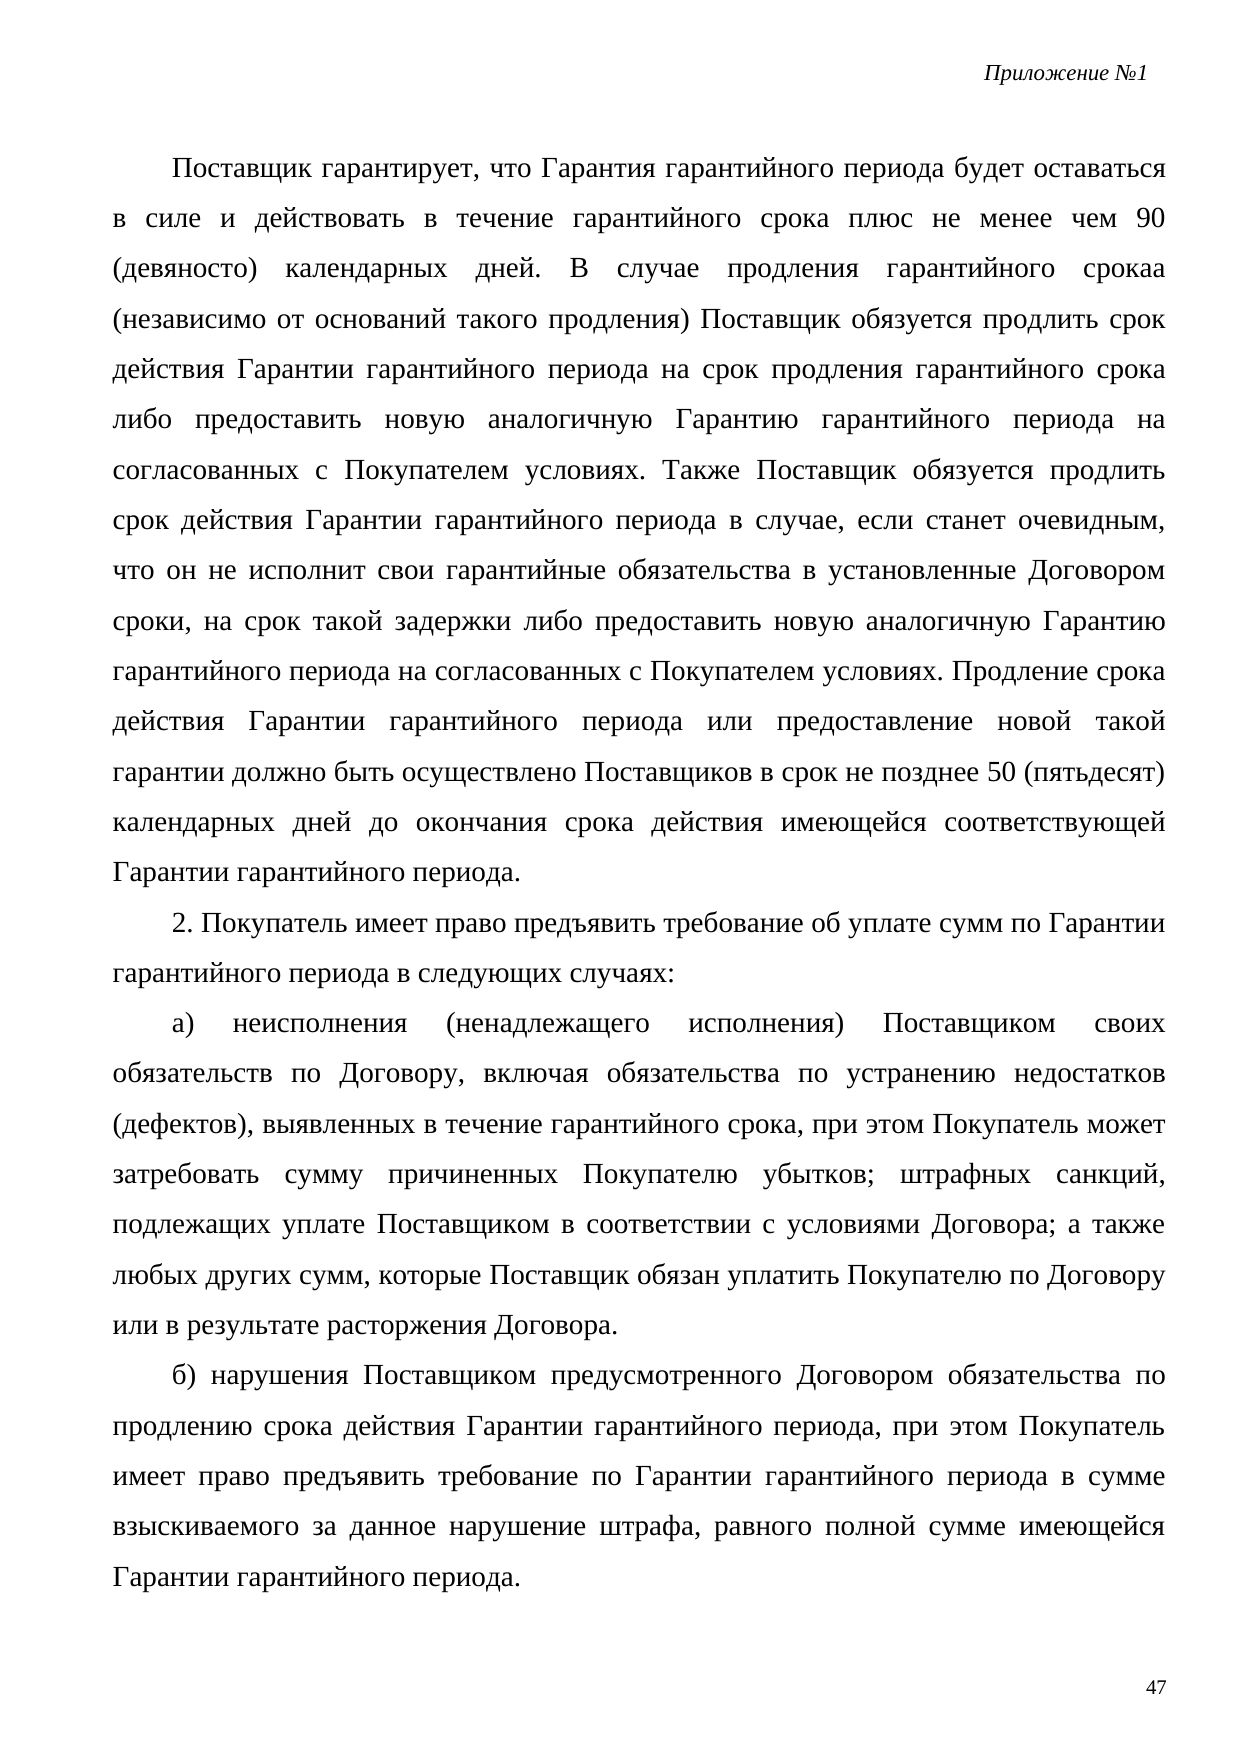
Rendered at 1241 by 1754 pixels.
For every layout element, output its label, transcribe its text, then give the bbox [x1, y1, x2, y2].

text б) нарушения Поставщиком предусмотренного Договором обязательства по продлению срока действия Гарантии гарантийного периода, при этом Покупатель имеет право предъявить требование по Гарантии гарантийного периода в сумме взыскиваемого за данное нарушение штрафа, равного полной сумме имеющейся Гарантии гарантийного периода. [112, 1357, 1167, 1592]
text 2. Покупатель имеет право предъявить требование об уплате сумм по Гарантии гарантийного периода в следующих случаях: [112, 905, 1167, 988]
text а) неисполнения (ненадлежащего исполнения) Поставщиком своих обязательств по Договору, включая обязательства по устранению недостатков (дефектов), выявленных в течение гарантийного срока, при этом Покупатель может затребовать сумму причиненных Покупателю убытков; штрафных санкций, подлежащих уплате Поставщиком в соответствии с условиями Договора; а также любых других сумм, которые Поставщик обязан уплатить Покупателю по Договору или в результате расторжения Договора. [112, 1005, 1167, 1341]
text Поставщик гарантирует, что Гарантия гарантийного периода будет оставаться в силе и действовать в течение гарантийного срока плюс не менее чем 90 (девяносто) календарных дней. В случае продления гарантийного срокаа (независимо от оснований такого продления) Поставщик обязуется продлить срок действия Гарантии гарантийного периода на срок продления гарантийного срока либо предоставить новую аналогичную Гарантию гарантийного периода на согласованных с Покупателем условиях. Также Поставщик обязуется продлить срок действия Гарантии гарантийного периода в случае, если станет очевидным, что он не исполнит свои гарантийные обязательства в установленные Договором сроки, на срок такой задержки либо предоставить новую аналогичную Гарантию гарантийного периода на согласованных с Покупателем условиях. Продление срока действия Гарантии гарантийного периода или предоставление новой такой гарантии должно быть осуществлено Поставщиков в срок не позднее 50 (пятьдесят) календарных дней до окончания срока действия имеющейся соответствующей Гарантии гарантийного периода. [112, 150, 1167, 888]
